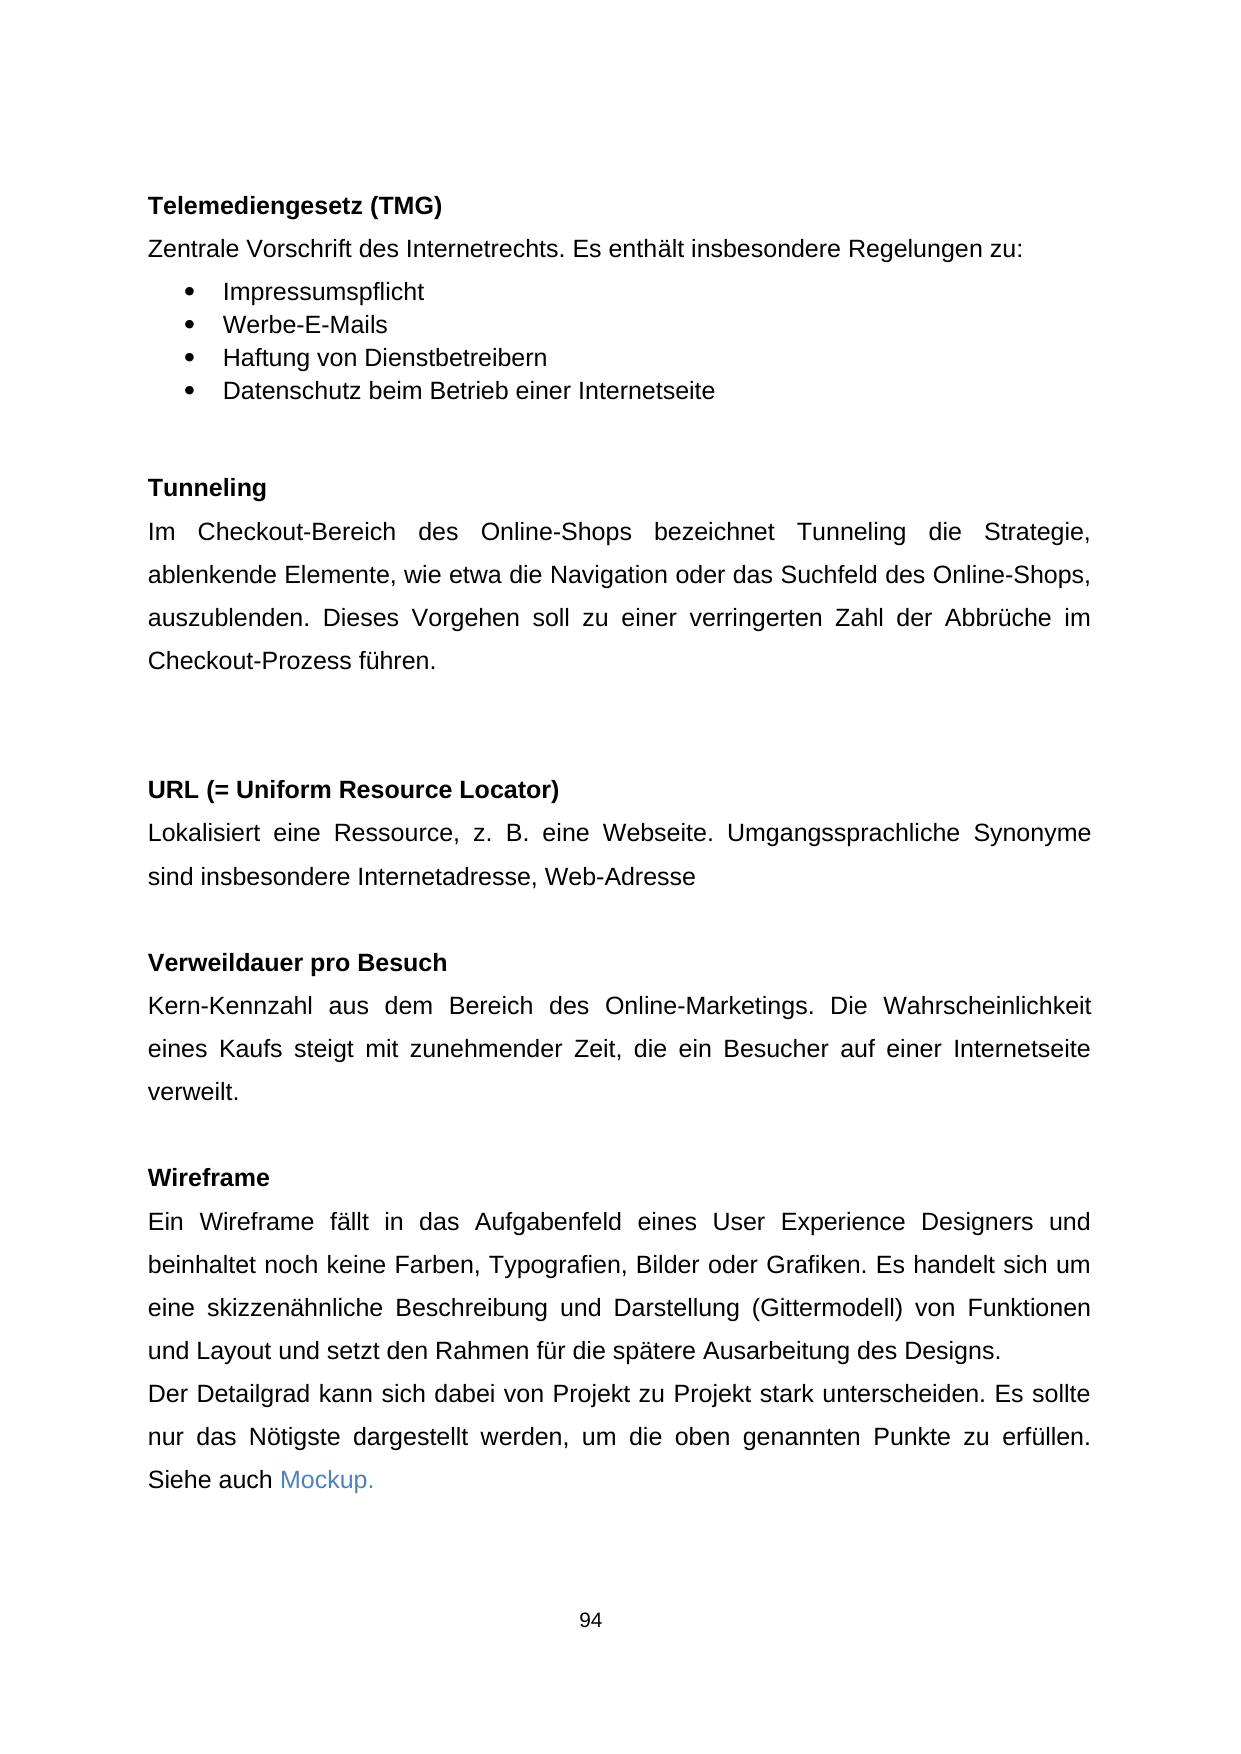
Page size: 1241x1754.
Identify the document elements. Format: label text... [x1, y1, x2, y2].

text Der Detailgrad kann sich dabei von Projekt zu Projekt stark unterscheiden. Es sollte nur das Nötigste dargestellt werden, um die oben genannten Punkte zu erfüllen. Siehe auch Mockup. [148, 1379, 1093, 1494]
text Zentrale Vorschrift des Internetrechts. Es enthält insbesondere Regelungen zu: [148, 234, 1093, 263]
text Verweildauer pro Besuch [148, 948, 1093, 977]
text URL (= Uniform Resource Locator) [148, 775, 1093, 804]
list Haftung von Dienstbetreibern [185, 343, 1093, 372]
list Impressumspflicht [185, 277, 1093, 306]
text Telemediengesetz (TMG) [148, 191, 1093, 219]
text Kern-Kennzahl aus dem Bereich des Online-Marketings. Die Wahrscheinlichkeit eines Kaufs steigt mit zunehmender Zeit, die ein Besucher auf einer Internetseite verweilt. [148, 991, 1093, 1106]
list Werbe-E-Mails [185, 310, 1093, 339]
text Lokalisiert eine Ressource, z. B. eine Webseite. Umgangssprachliche Synonyme sind insbesondere Internetadresse, Web-Adresse [148, 818, 1093, 890]
text Tunneling [148, 473, 1093, 502]
list Datenschutz beim Betrieb einer Internetseite [185, 376, 1093, 405]
text Im Checkout-Bereich des Online-Shops bezeichnet Tunneling die Strategie, ablenkende Elemente, wie etwa die Navigation oder das Suchfeld des Online-Shops, auszublenden. Dieses Vorgehen soll zu einer verringerten Zahl der Abbrüche im Checkout-Prozess führen. [148, 517, 1093, 675]
text Ein Wireframe fällt in das Aufgabenfeld eines User Experience Designers und beinhaltet noch keine Farben, Typografien, Bilder oder Grafiken. Es handelt sich um eine skizzenähnliche Beschreibung und Darstellung (Gittermodell) von Funktionen und Layout und setzt den Rahmen für die spätere Ausarbeitung des Designs. [148, 1207, 1093, 1365]
text Wireframe [148, 1163, 1093, 1192]
